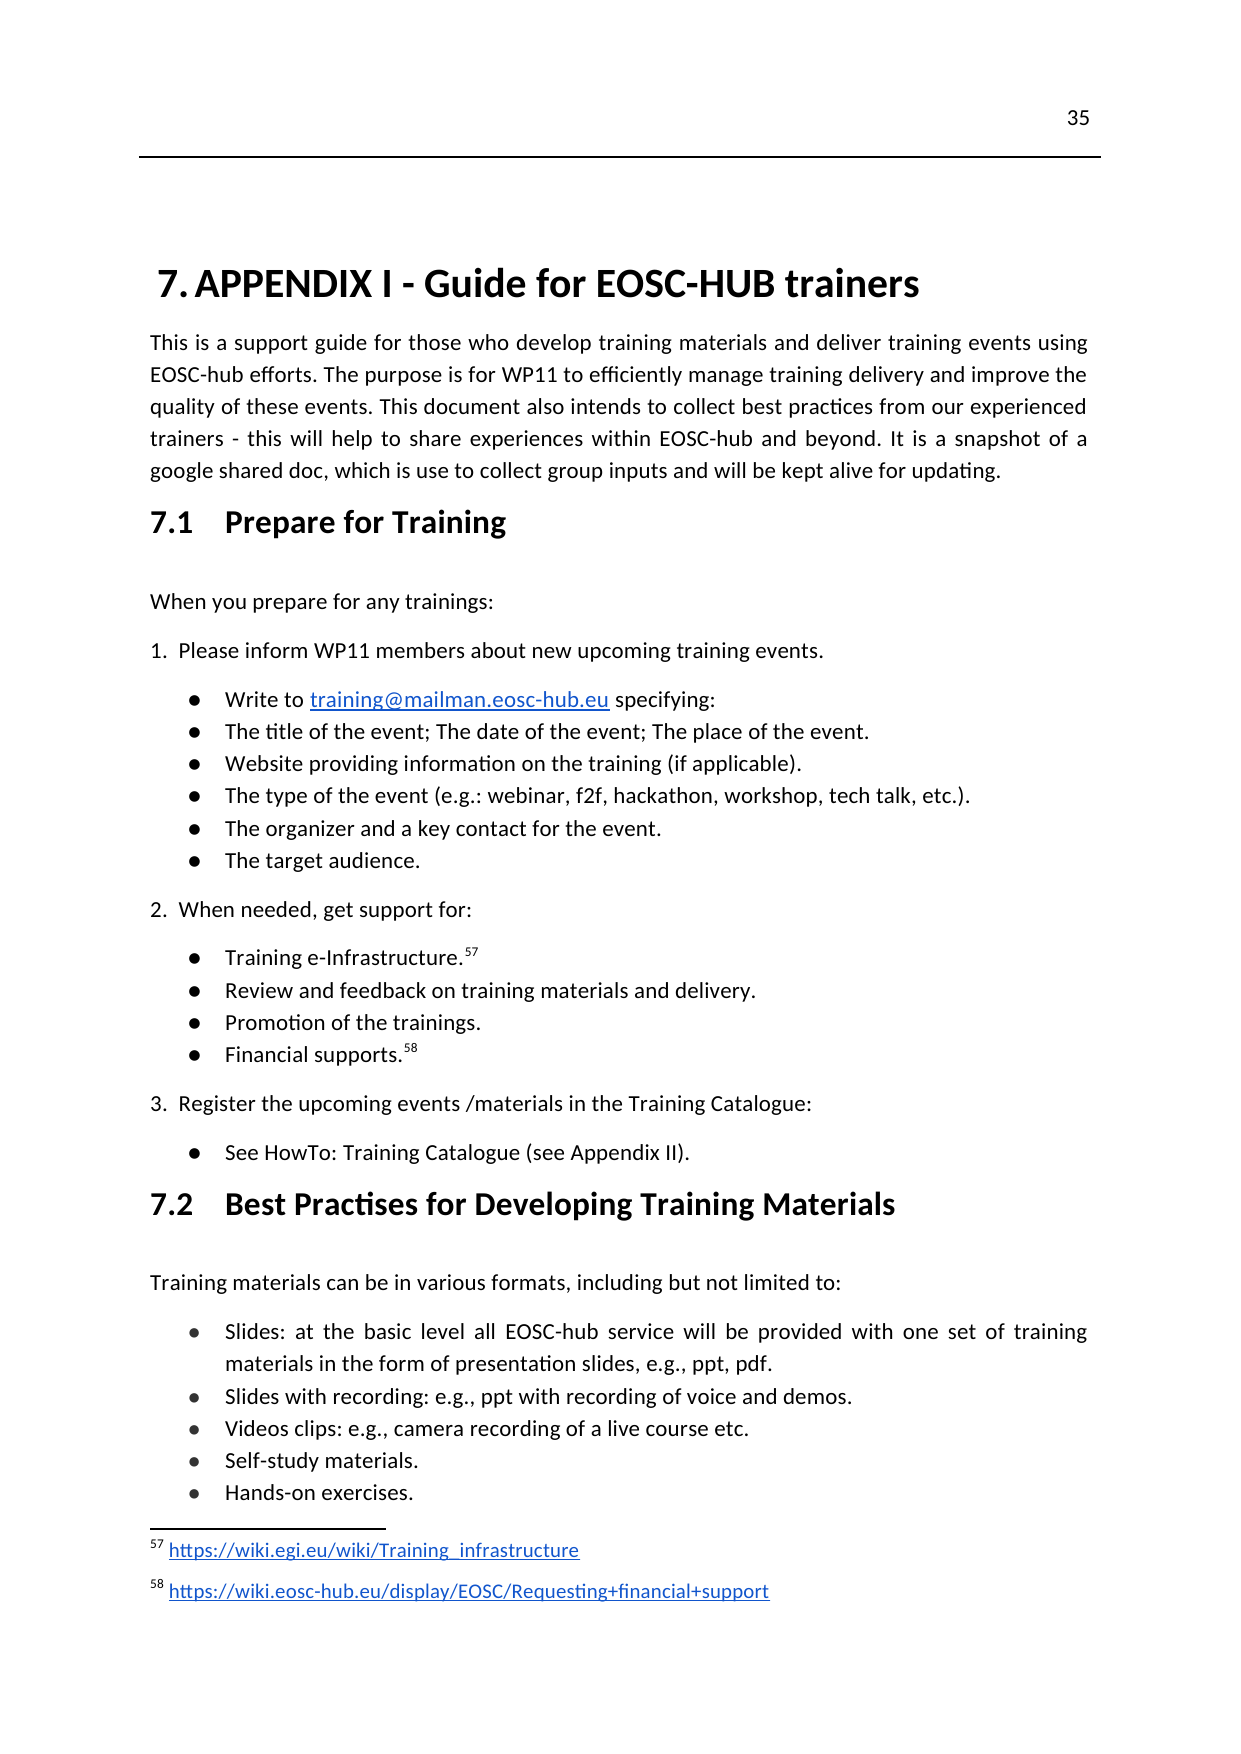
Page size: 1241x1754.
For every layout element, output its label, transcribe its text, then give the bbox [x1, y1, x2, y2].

list Training e-Infrastructure. [187, 943, 1090, 972]
list Promotion of the trainings. [187, 1008, 1090, 1036]
text 1. Please inform WP11 members about new upcoming training events. [150, 636, 1090, 664]
list The type of the event (e.g.: webinar, f2f, hackathon, workshop, tech talk, etc.). [187, 781, 1090, 809]
list Slides with recording: e.g., ppt with recording of voice and demos. [187, 1382, 1090, 1410]
text 3. Register the upcoming events /materials in the Training Catalogue: [150, 1089, 1090, 1117]
list Write to training@mailman.eosc-hub.eu specifying: [187, 685, 1090, 713]
list See HowTo: Training Catalogue (see Appendix II). [187, 1138, 1090, 1166]
text This is a support guide for those who develop training materials and deliver training events using EOSC-hub efforts. The purpose is for WP11 to efficiently manage training delivery and improve the quality of these events. This document also intends to collect best practices from our experienced trainers - this will help to share experiences within EOSC-hub and beyond. It is a snapshot of a google shared doc, which is use to collect group inputs and will be kept alive for updating. [150, 328, 1090, 484]
list Website providing information on the training (if applicable). [187, 749, 1090, 777]
subtitle APPENDIX I - Guide for EOSC-HUB trainers [157, 257, 1090, 308]
list Hands-on exercises. [187, 1478, 1090, 1506]
list Financial supports. [187, 1040, 1090, 1068]
list The target audience. [187, 846, 1090, 874]
text 2. When needed, get support for: [150, 895, 1090, 923]
list Videos clips: e.g., camera recording of a live course etc. [187, 1414, 1090, 1442]
list Self-study materials. [187, 1446, 1090, 1474]
subtitle Prepare for Training [150, 501, 1090, 542]
text When you prepare for any trainings: [150, 587, 1090, 615]
subtitle Best Practises for Developing Training Materials [150, 1182, 1090, 1223]
list Slides: at the basic level all EOSC-hub service will be provided with one set of training materials in the form of presentation slides, e.g., ppt, pdf. [187, 1317, 1090, 1378]
list The title of the event; The date of the event; The place of the event. [187, 717, 1090, 745]
text Training materials can be in various formats, including but not limited to: [150, 1268, 1090, 1297]
list Review and feedback on training materials and delivery. [187, 976, 1090, 1004]
list The organizer and a key contact for the event. [187, 814, 1090, 842]
